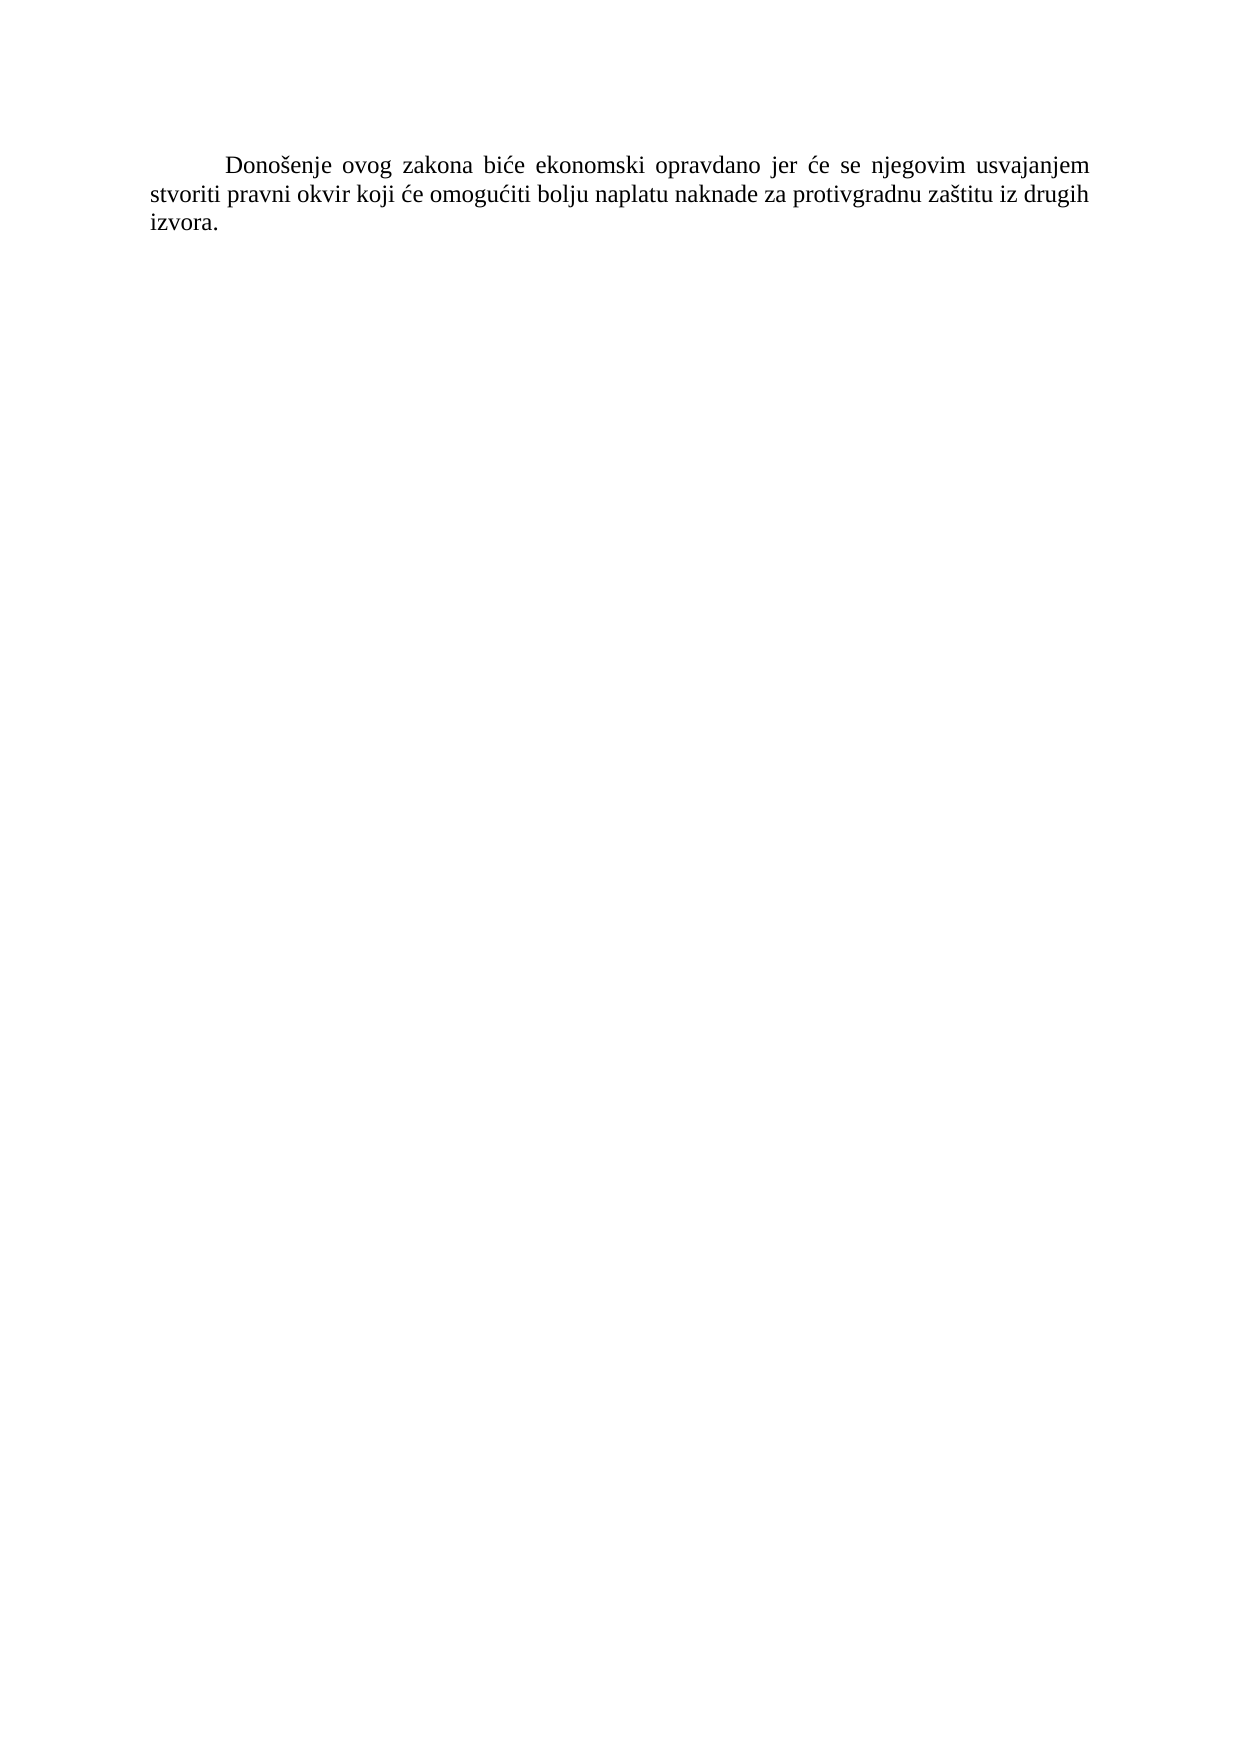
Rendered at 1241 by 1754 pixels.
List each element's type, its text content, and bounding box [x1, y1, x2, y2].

text Donošenje ovog zakona biće ekonomski opravdano jer će se njegovim usvajanjem stvoriti pravni okvir koji će omogućiti bolju naplatu naknade za protivgradnu zaštitu iz drugih izvora. [150, 150, 1090, 236]
